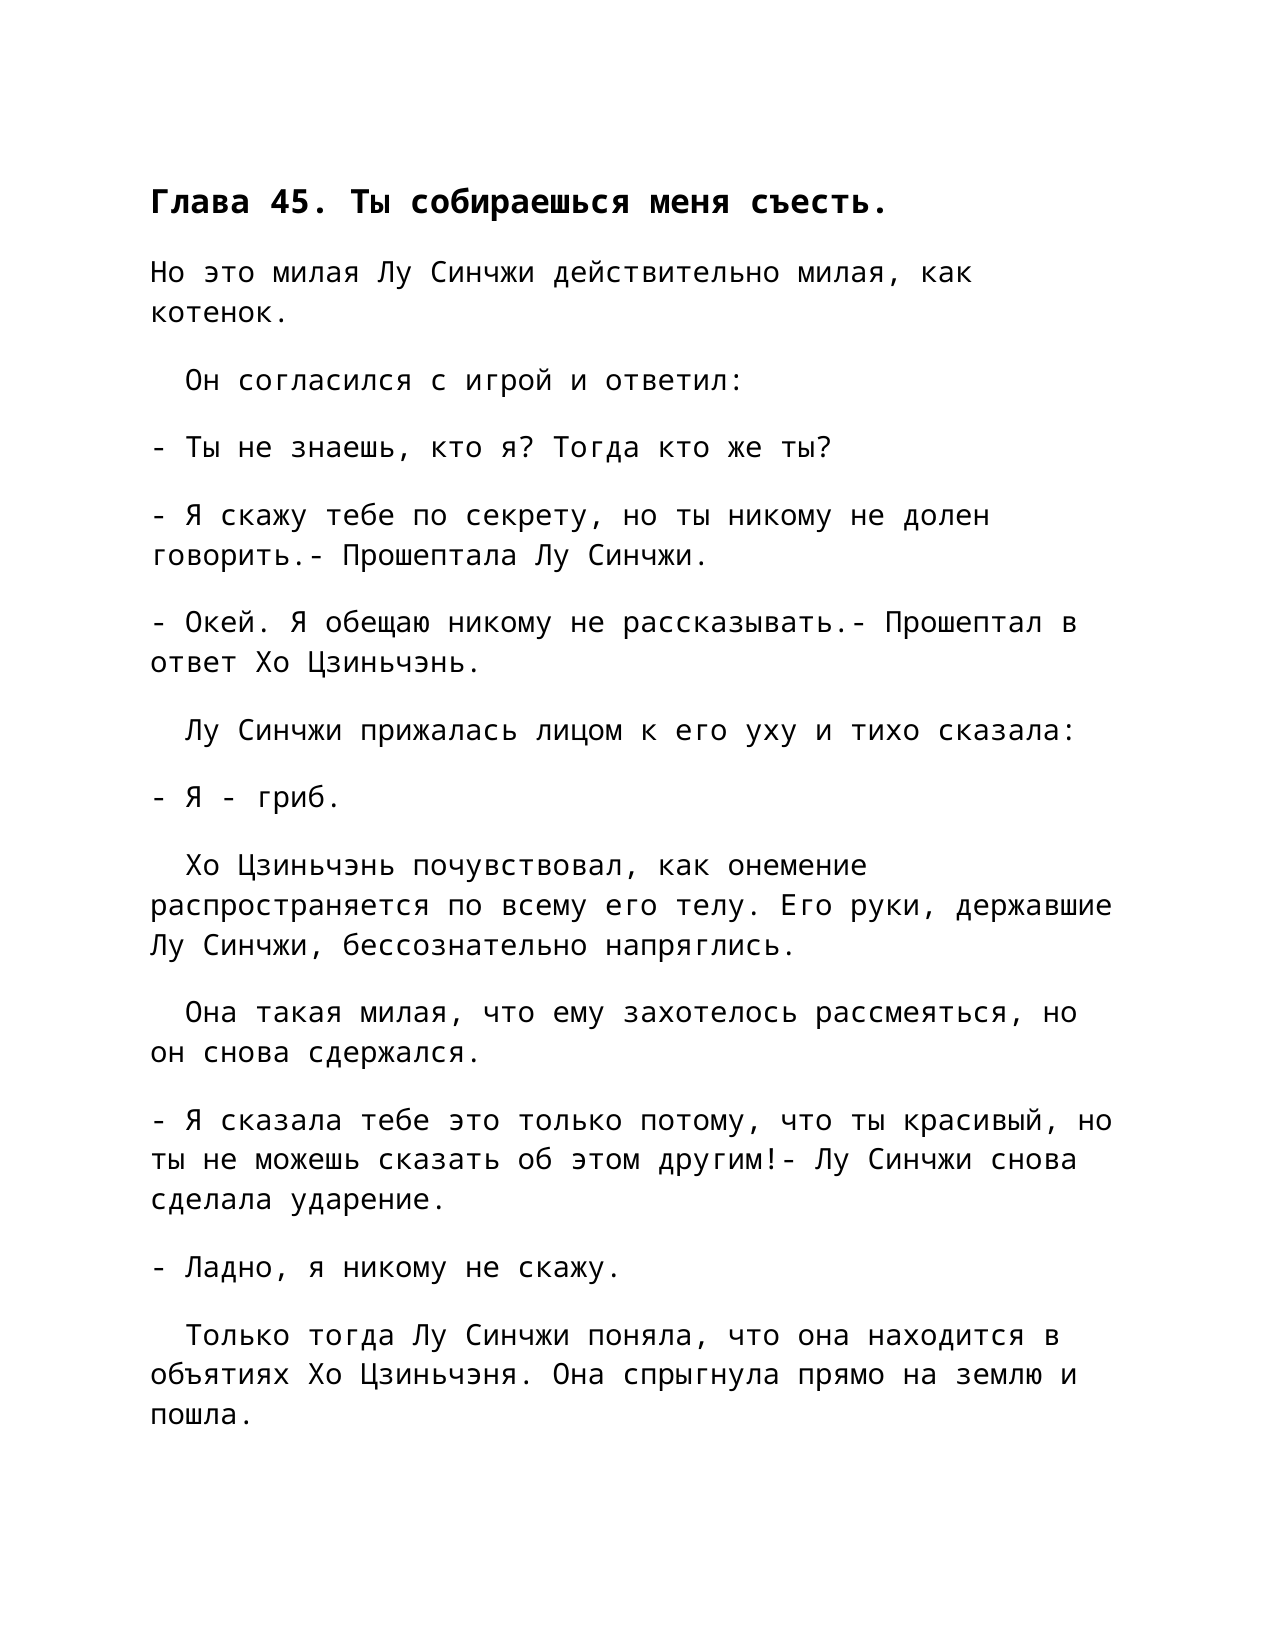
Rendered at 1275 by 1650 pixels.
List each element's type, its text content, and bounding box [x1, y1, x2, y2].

text - Ты не знаешь, кто я? Тогда кто же ты? [150, 427, 1125, 466]
text Только тогда Лу Синчжи поняла, что она находится в объятиях Хо Цзиньчэня. Она спрыгнула прямо на землю и пошла. [150, 1314, 1125, 1433]
text Он согласился с игрой и ответил: [150, 359, 1125, 398]
text - Ладно, я никому не скажу. [150, 1246, 1125, 1286]
text Она такая милая, что ему захотелось рассмеяться, но он снова сдержался. [150, 992, 1125, 1071]
text - Я скажу тебе по секрету, но ты никому не долен говорить.- Прошептала Лу Синчжи. [150, 494, 1125, 574]
text Но это милая Лу Синчжи действительно милая, как котенок. [150, 251, 1125, 331]
text - Окей. Я обещаю никому не рассказывать.- Прошептал в ответ Хо Цзиньчэнь. [150, 602, 1125, 681]
text - Я - гриб. [150, 777, 1125, 816]
text Лу Синчжи прижалась лицом к его уху и тихо сказала: [150, 709, 1125, 749]
text - Я сказала тебе это только потому, что ты красивый, но ты не можешь сказать об этом другим!- Лу Синчжи снова сделала ударение. [150, 1099, 1125, 1218]
text Глава 45. Ты собираешься меня съесть. [150, 178, 1125, 223]
text Хо Цзиньчэнь почувствовал, как онемение распространяется по всему его телу. Его руки, державшие Лу Синчжи, бессознательно напряглись. [150, 844, 1125, 963]
